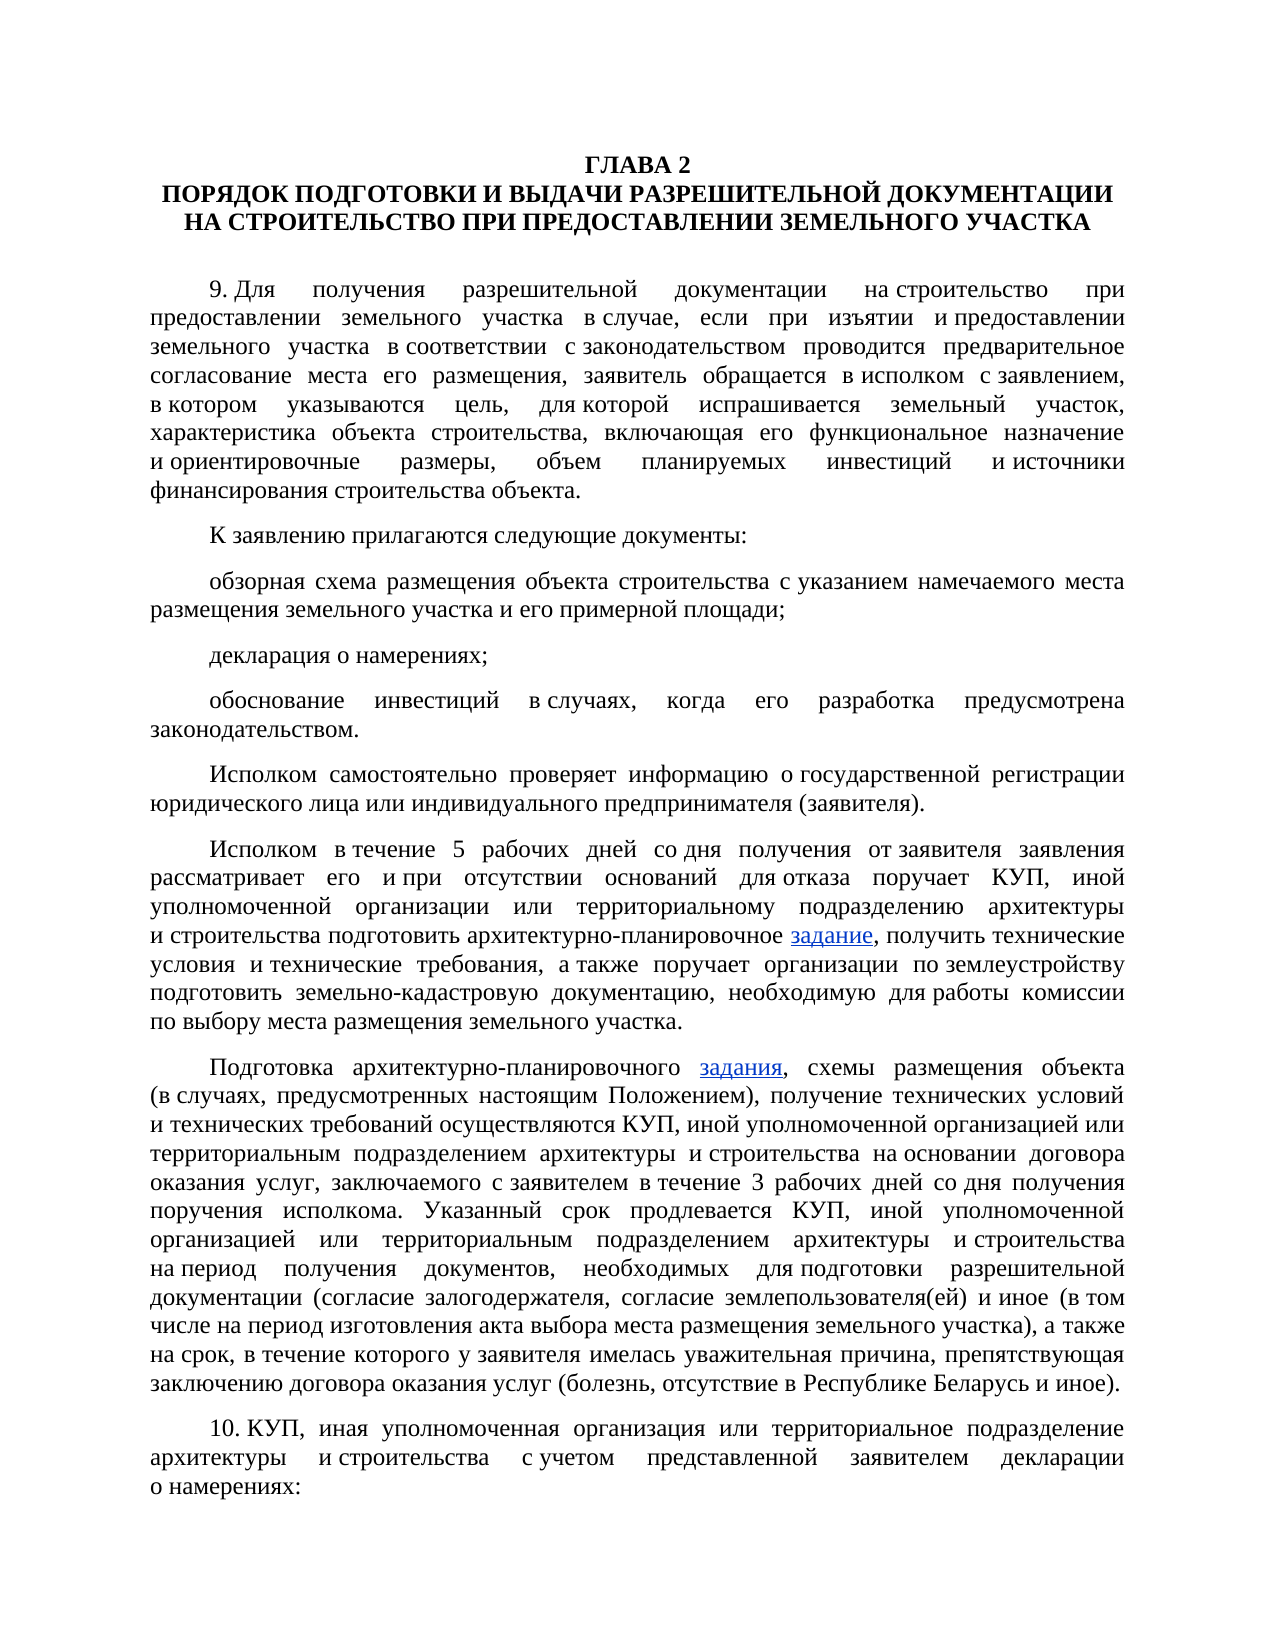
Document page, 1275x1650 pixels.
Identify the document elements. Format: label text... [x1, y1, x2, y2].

text К заявлению прилагаются следующие документы: [150, 520, 1125, 549]
text обоснование инвестиций в случаях, когда его разработка предусмотрена законодательством. [150, 685, 1125, 743]
text 10. КУП, иная уполномоченная организация или территориальное подразделение архитектуры и строительства с учетом представленной заявителем декларации о намерениях: [150, 1413, 1125, 1499]
text ГЛАВА 2 ПОРЯДОК ПОДГОТОВКИ И ВЫДАЧИ РАЗРЕШИТЕЛЬНОЙ ДОКУМЕНТАЦИИ НА СТРОИТЕЛЬСТВО ПРИ ПРЕДОСТАВЛЕНИИ ЗЕМЕЛЬНОГО УЧАСТКА [150, 150, 1125, 236]
text обзорная схема размещения объекта строительства с указанием намечаемого места размещения земельного участка и его примерной площади; [150, 566, 1125, 623]
text 9. Для получения разрешительной документации на строительство при предоставлении земельного участка в случае, если при изъятии и предоставлении земельного участка в соответствии с законодательством проводится предварительное согласование места его размещения, заявитель обращается в исполком с заявлением, в котором указываются цель, для которой испрашивается земельный участок, характеристика объекта строительства, включающая его функциональное назначение и ориентировочные размеры, объем планируемых инвестиций и источники финансирования строительства объекта. [150, 274, 1125, 504]
text Исполком самостоятельно проверяет информацию о государственной регистрации юридического лица или индивидуального предпринимателя (заявителя). [150, 759, 1125, 817]
text Подготовка архитектурно-планировочного задания, схемы размещения объекта (в случаях, предусмотренных настоящим Положением), получение технических условий и технических требований осуществляются КУП, иной уполномоченной организацией или территориальным подразделением архитектуры и строительства на основании договора оказания услуг, заключаемого с заявителем в течение 3 рабочих дней со дня получения поручения исполкома. Указанный срок продлевается КУП, иной уполномоченной организацией или территориальным подразделением архитектуры и строительства на период получения документов, необходимых для подготовки разрешительной документации (согласие залогодержателя, согласие землепользователя(ей) и иное (в том числе на период изготовления акта выбора места размещения земельного участка), а также на срок, в течение которого у заявителя имелась уважительная причина, препятствующая заключению договора оказания услуг (болезнь, отсутствие в Республике Беларусь и иное). [150, 1052, 1125, 1397]
text декларация о намерениях; [150, 640, 1125, 669]
text Исполком в течение 5 рабочих дней со дня получения от заявителя заявления рассматривает его и при отсутствии оснований для отказа поручает КУП, иной уполномоченной организации или территориальному подразделению архитектуры и строительства подготовить архитектурно-планировочное задание, получить технические условия и технические требования, а также поручает организации по землеустройству подготовить земельно-кадастровую документацию, необходимую для работы комиссии по выбору места размещения земельного участка. [150, 834, 1125, 1035]
